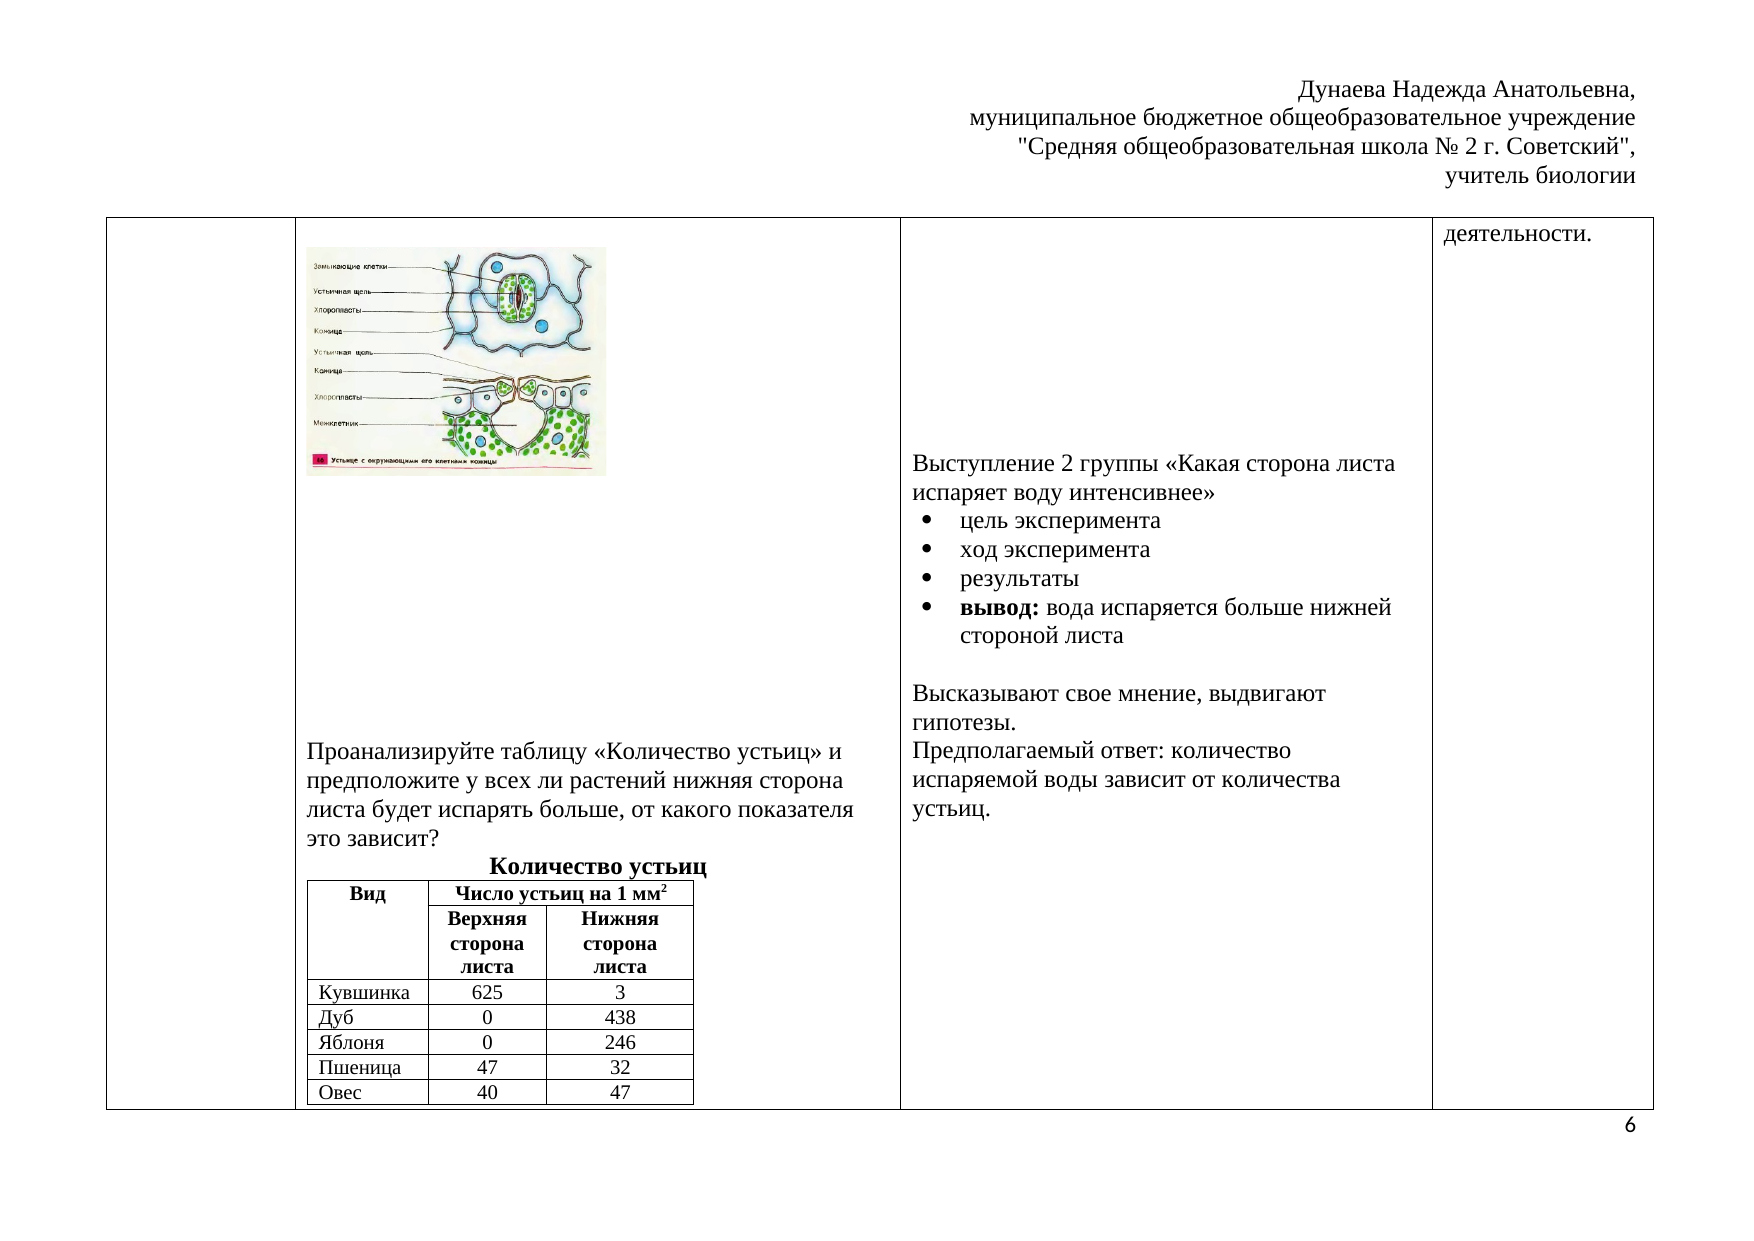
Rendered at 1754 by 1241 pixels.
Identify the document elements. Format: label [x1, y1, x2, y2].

table_cell [1433, 218, 1653, 1109]
picture [306, 247, 607, 476]
table_cell [296, 218, 900, 1109]
table_cell [107, 218, 295, 1109]
table_cell [901, 218, 1432, 1109]
